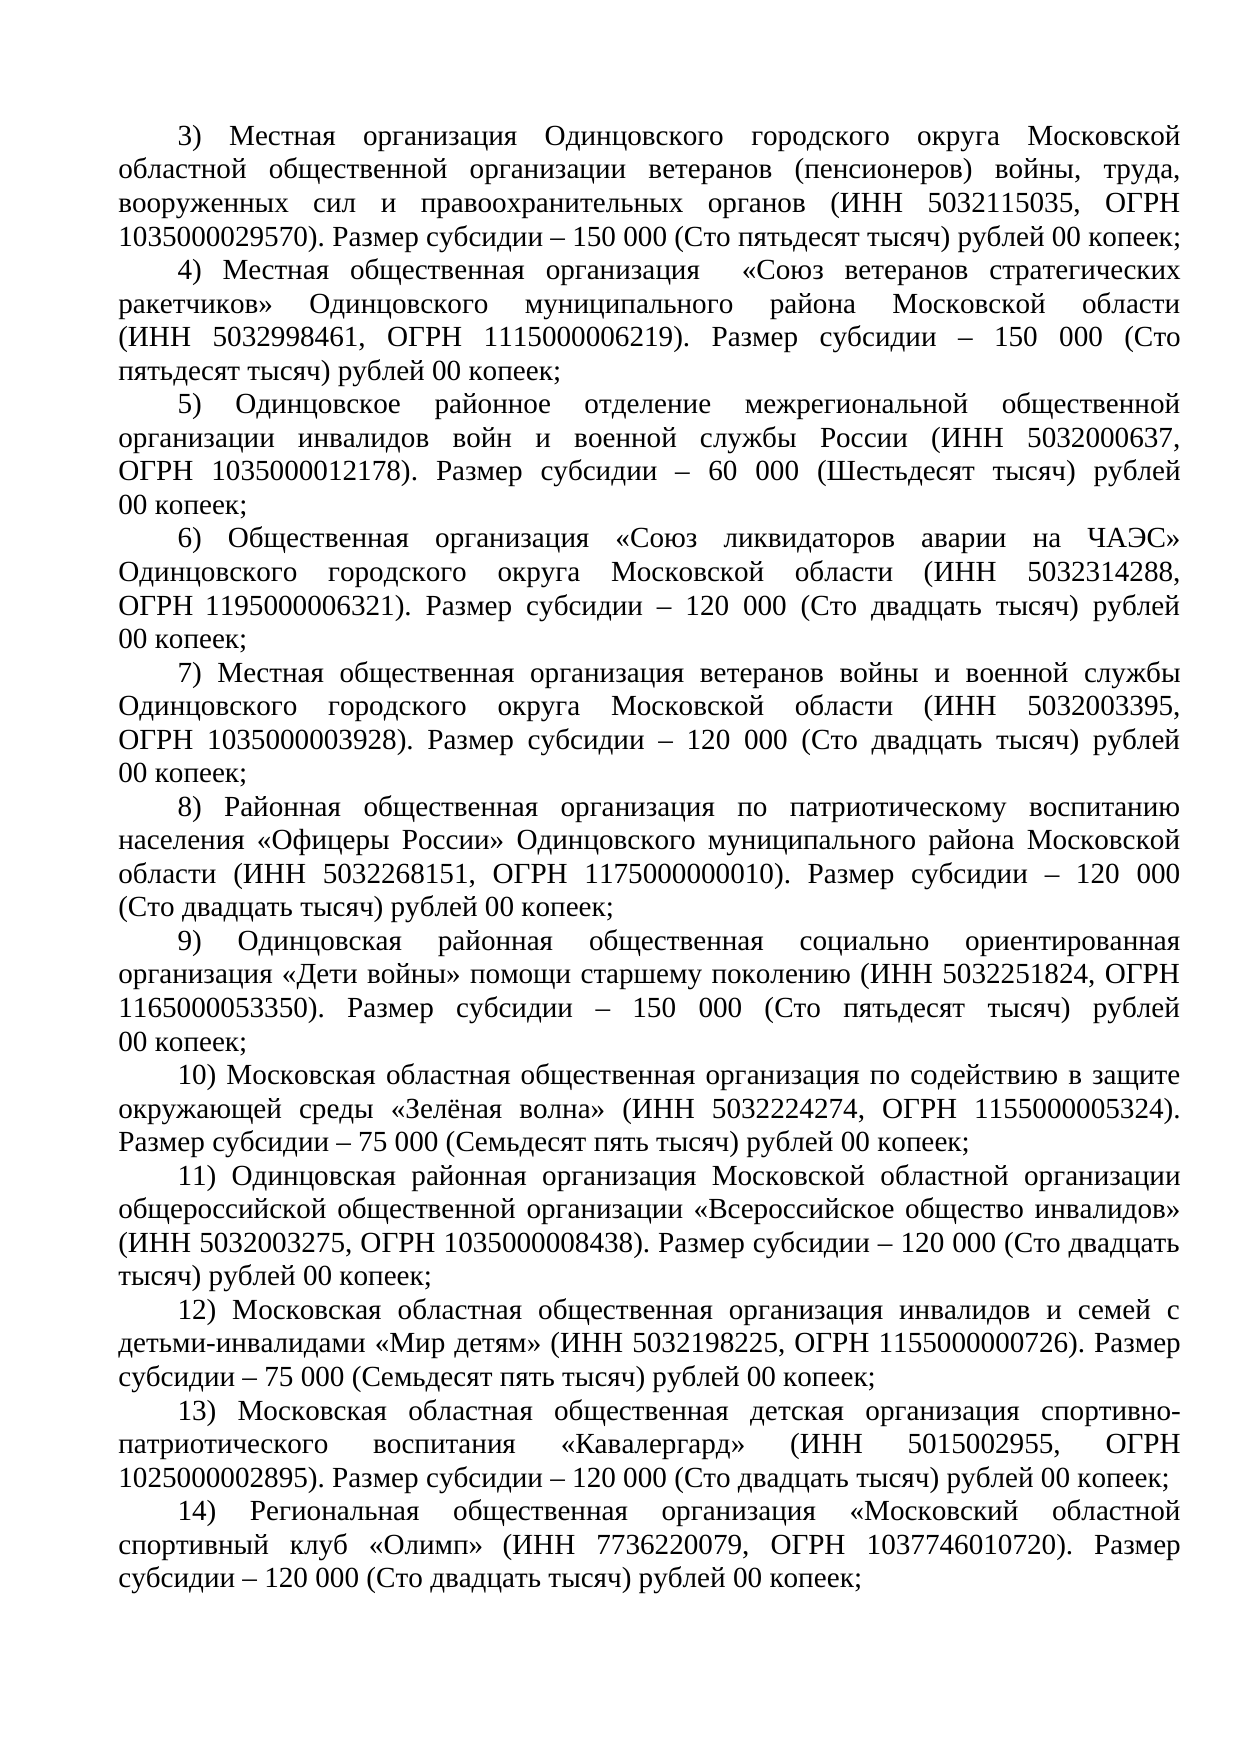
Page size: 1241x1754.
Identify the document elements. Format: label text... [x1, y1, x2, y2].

text 11) Одинцовская районная организация Московской областной организации общероссийской общественной организации «Всероссийское общество инвалидов» (ИНН 5032003275, ОГРН 1035000008438). Размер субсидии – 120 000 (Сто двадцать тысяч) рублей 00 копеек; [118, 1158, 1181, 1292]
text 7) Местная общественная организация ветеранов войны и военной службы Одинцовского городского округа Московской области (ИНН 5032003395, ОГРН 1035000003928). Размер субсидии – 120 000 (Сто двадцать тысяч) рублей 00 копеек; [118, 655, 1181, 789]
text 6) Общественная организация «Союз ликвидаторов аварии на ЧАЭС» Одинцовского городского округа Московской области (ИНН 5032314288, ОГРН 1195000006321). Размер субсидии – 120 000 (Сто двадцать тысяч) рублей 00 копеек; [118, 521, 1181, 655]
text 4) Местная общественная организация «Союз ветеранов стратегических ракетчиков» Одинцовского муниципального района Московской области (ИНН 5032998461, ОГРН 1115000006219). Размер субсидии – 150 000 (Сто пятьдесят тысяч) рублей 00 копеек; [118, 252, 1181, 386]
text 8) Районная общественная организация по патриотическому воспитанию населения «Офицеры России» Одинцовского муниципального района Московской области (ИНН 5032268151, ОГРН 1175000000010). Размер субсидии – 120 000 (Сто двадцать тысяч) рублей 00 копеек; [118, 789, 1181, 923]
text 14) Региональная общественная организация «Московский областной спортивный клуб «Олимп» (ИНН 7736220079, ОГРН 1037746010720). Размер субсидии – 120 000 (Сто двадцать тысяч) рублей 00 копеек; [118, 1493, 1181, 1594]
text 12) Московская областная общественная организация инвалидов и семей с детьми-инвалидами «Мир детям» (ИНН 5032198225, ОГРН 1155000000726). Размер субсидии – 75 000 (Семьдесят пять тысяч) рублей 00 копеек; [118, 1292, 1181, 1393]
text 3) Местная организация Одинцовского городского округа Московской областной общественной организации ветеранов (пенсионеров) войны, труда, вооруженных сил и правоохранительных органов (ИНН 5032115035, ОГРН 1035000029570). Размер субсидии – 150 000 (Сто пятьдесят тысяч) рублей 00 копеек; [118, 118, 1181, 252]
text 13) Московская областная общественная детская организация спортивно-патриотического воспитания «Кавалергард» (ИНН 5015002955, ОГРН 1025000002895). Размер субсидии – 120 000 (Сто двадцать тысяч) рублей 00 копеек; [118, 1393, 1181, 1493]
text 10) Московская областная общественная организация по содействию в защите окружающей среды «Зелёная волна» (ИНН 5032224274, ОГРН 1155000005324). Размер субсидии – 75 000 (Семьдесят пять тысяч) рублей 00 копеек; [118, 1057, 1181, 1158]
text 5) Одинцовское районное отделение межрегиональной общественной организации инвалидов войн и военной службы России (ИНН 5032000637, ОГРН 1035000012178). Размер субсидии – 60 000 (Шестьдесят тысяч) рублей 00 копеек; [118, 386, 1181, 521]
text 9) Одинцовская районная общественная социально ориентированная организация «Дети войны» помощи старшему поколению (ИНН 5032251824, ОГРН 1165000053350). Размер субсидии – 150 000 (Сто пятьдесят тысяч) рублей 00 копеек; [118, 923, 1181, 1057]
